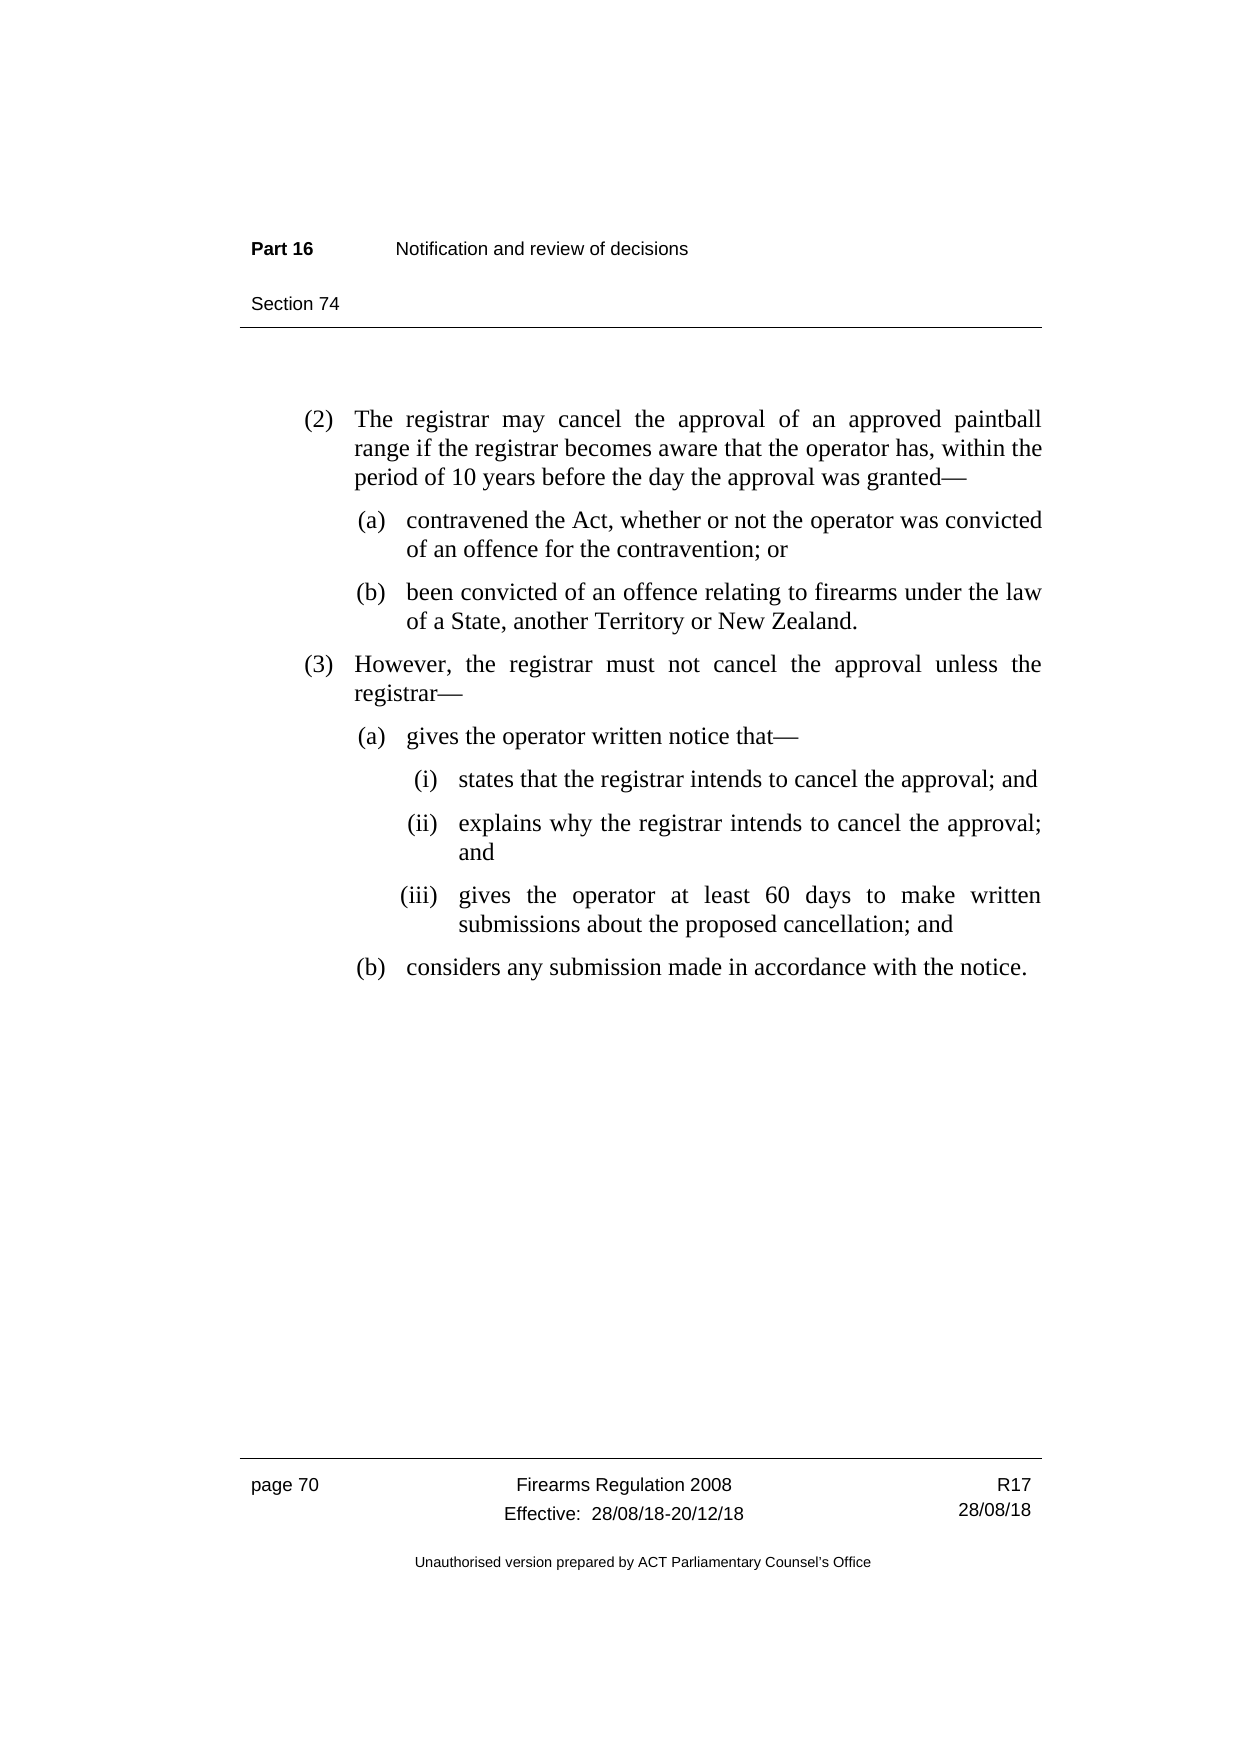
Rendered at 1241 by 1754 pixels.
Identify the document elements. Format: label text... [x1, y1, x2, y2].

text (b) been convicted of an offence relating to firearms under the law of a State, another Territory or . [239, 577, 1042, 634]
text (a) gives the operator written notice that— [239, 721, 1042, 750]
text (2) The registrar may cancel the approval of an approved paintball range if the registrar becomes aware that the operator has, within the period of 10 years before the day the approval was granted— [239, 404, 1042, 490]
text (b) considers any submission made in accordance with the notice. [239, 952, 1042, 981]
text (iii) gives the operator at least 60 days to make written submissions about the proposed cancellation; and [239, 880, 1042, 937]
text (a) contravened the Act, whether or not the operator was convicted of an offence for the contravention; or [239, 505, 1042, 562]
text (ii) explains why the registrar intends to cancel the approval; and [239, 808, 1042, 865]
text (3) However, the registrar must not cancel the approval unless the registrar— [239, 649, 1042, 707]
text (i) states that the registrar intends to cancel the approval; and [239, 764, 1042, 793]
